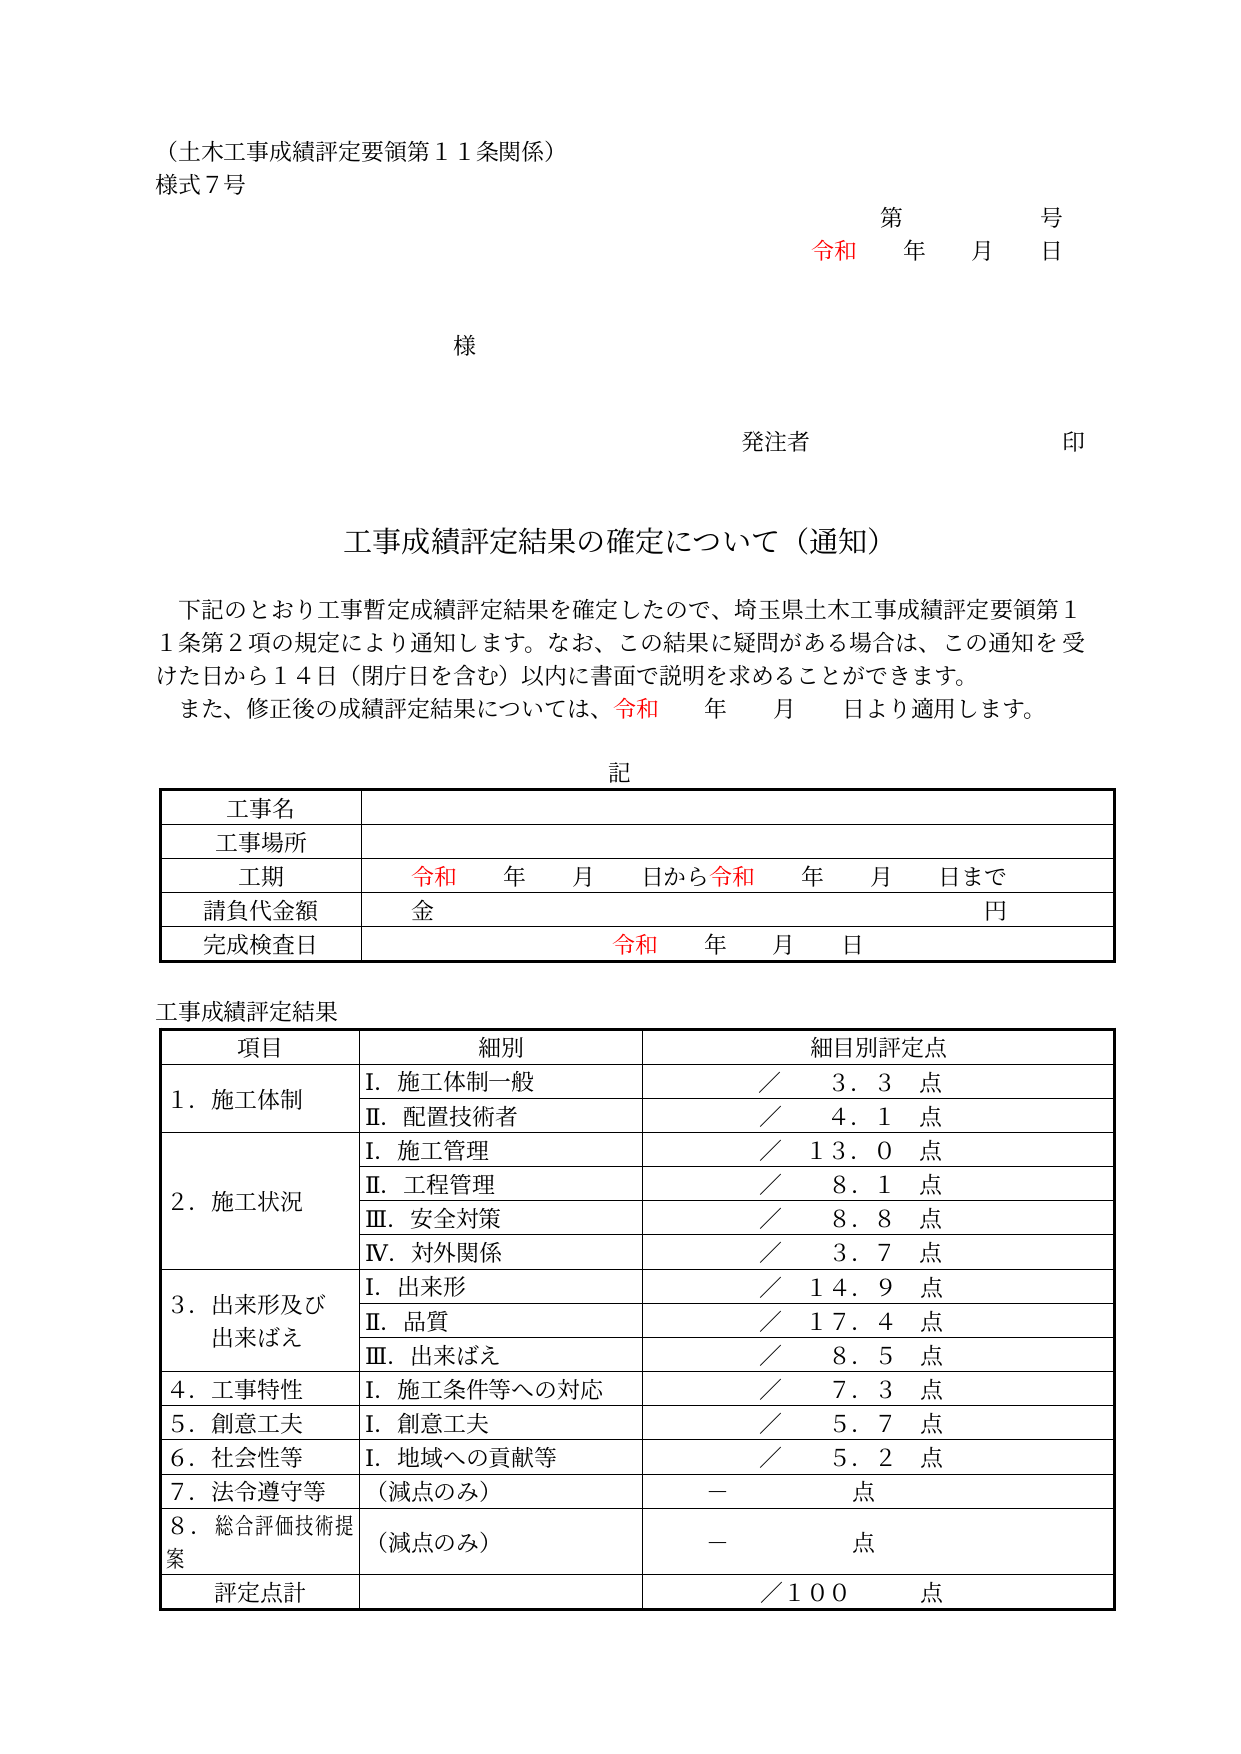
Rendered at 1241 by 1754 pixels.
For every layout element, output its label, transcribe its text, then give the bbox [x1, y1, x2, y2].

table_cell １．施工体制 [162, 1065, 359, 1132]
table_header 項目 [162, 1031, 359, 1063]
table_cell ７．法令遵守等 [162, 1475, 359, 1507]
text 様 [155, 328, 1085, 361]
table_cell ５．創意工夫 [162, 1406, 359, 1439]
table_cell ／ ５．２ 点 [643, 1440, 1113, 1473]
text 様式７号 [155, 167, 1085, 200]
table_cell － 点 [643, 1509, 1113, 1574]
table_cell ／ １３．０ 点 [643, 1133, 1113, 1166]
table_cell ／ ７．３ 点 [643, 1372, 1113, 1405]
table_cell Ⅰ．出来形 [360, 1270, 642, 1303]
table_cell ／ ５．７ 点 [643, 1406, 1113, 1439]
table_cell Ⅰ．施工条件等への対応 [360, 1372, 642, 1405]
table_cell Ⅰ．施工体制一般 [360, 1065, 642, 1098]
table_cell [360, 1575, 642, 1608]
table_cell ３．出来形及び 出来ばえ [162, 1270, 359, 1371]
table_cell Ⅲ．出来ばえ [360, 1338, 642, 1371]
table_cell ／１００ 点 [643, 1575, 1113, 1608]
text （土木工事成績評定要領第１１条関係） [155, 134, 1085, 167]
table_cell （減点のみ） [360, 1475, 642, 1507]
table_cell ／ ８．５ 点 [643, 1338, 1113, 1371]
table_cell 請負代金額 [162, 893, 361, 926]
table_cell 評定点計 [162, 1575, 359, 1608]
table_cell ／ ８．１ 点 [643, 1167, 1113, 1200]
text 工事成績評定結果 [155, 994, 1085, 1027]
table_cell ４．工事特性 [162, 1372, 359, 1405]
table_cell Ⅰ．地域への貢献等 [360, 1440, 642, 1473]
table_cell Ⅳ．対外関係 [360, 1235, 642, 1268]
table_cell [362, 825, 1113, 858]
table_cell ８．総合評価技術提案 [162, 1509, 359, 1574]
table_cell ６．社会性等 [162, 1440, 359, 1473]
table_cell Ⅱ．工程管理 [360, 1167, 642, 1200]
table_cell 金 円 [362, 893, 1113, 926]
text 令和 年 月 日 [155, 233, 1063, 266]
text 記 [155, 755, 1085, 788]
table_cell ／ ３．７ 点 [643, 1235, 1113, 1268]
table_cell ／ ４．１ 点 [643, 1099, 1113, 1132]
text 第 号 [155, 200, 1063, 233]
table_header 工事名 [162, 791, 361, 824]
table_cell （減点のみ） [360, 1509, 642, 1574]
table_cell ／ １７．４ 点 [643, 1304, 1113, 1337]
table_cell 工事場所 [162, 825, 361, 858]
text 下記のとおり工事暫定成績評定結果を確定したので、埼玉県土木工事成績評定要領第１１条第２項の規定により通知します。なお、この結果に疑問がある場合は、この通知を受けた日から１４日（閉庁日を含む）以内に書面で説明を求めることができます。 [155, 592, 1085, 691]
table_header [362, 791, 1113, 824]
table_cell ／ ３．３ 点 [643, 1065, 1113, 1098]
table_cell 工期 [162, 859, 361, 892]
table_cell Ⅰ．施工管理 [360, 1133, 642, 1166]
table_cell ２．施工状況 [162, 1133, 359, 1268]
table_cell Ⅰ．創意工夫 [360, 1406, 642, 1439]
table_cell Ⅱ．配置技術者 [360, 1099, 642, 1132]
table_cell － 点 [643, 1475, 1113, 1507]
table_cell 令和 年 月 日 [362, 927, 1113, 960]
text 発注者 印 [155, 424, 1085, 457]
text また、修正後の成績評定結果については、令和 年 月 日より適用します。 [155, 691, 1085, 724]
table_header 細別 [360, 1031, 642, 1063]
text 工事成績評定結果の確定について（通知） [155, 519, 1085, 561]
table_cell 令和 年 月 日から令和 年 月 日まで [362, 859, 1113, 892]
table_cell Ⅱ．品質 [360, 1304, 642, 1337]
table_cell ／ ８．８ 点 [643, 1201, 1113, 1234]
table_cell ／ １４．９ 点 [643, 1270, 1113, 1303]
table_cell Ⅲ．安全対策 [360, 1201, 642, 1234]
table_cell 完成検査日 [162, 927, 361, 960]
table_header 細目別評定点 [643, 1031, 1113, 1063]
